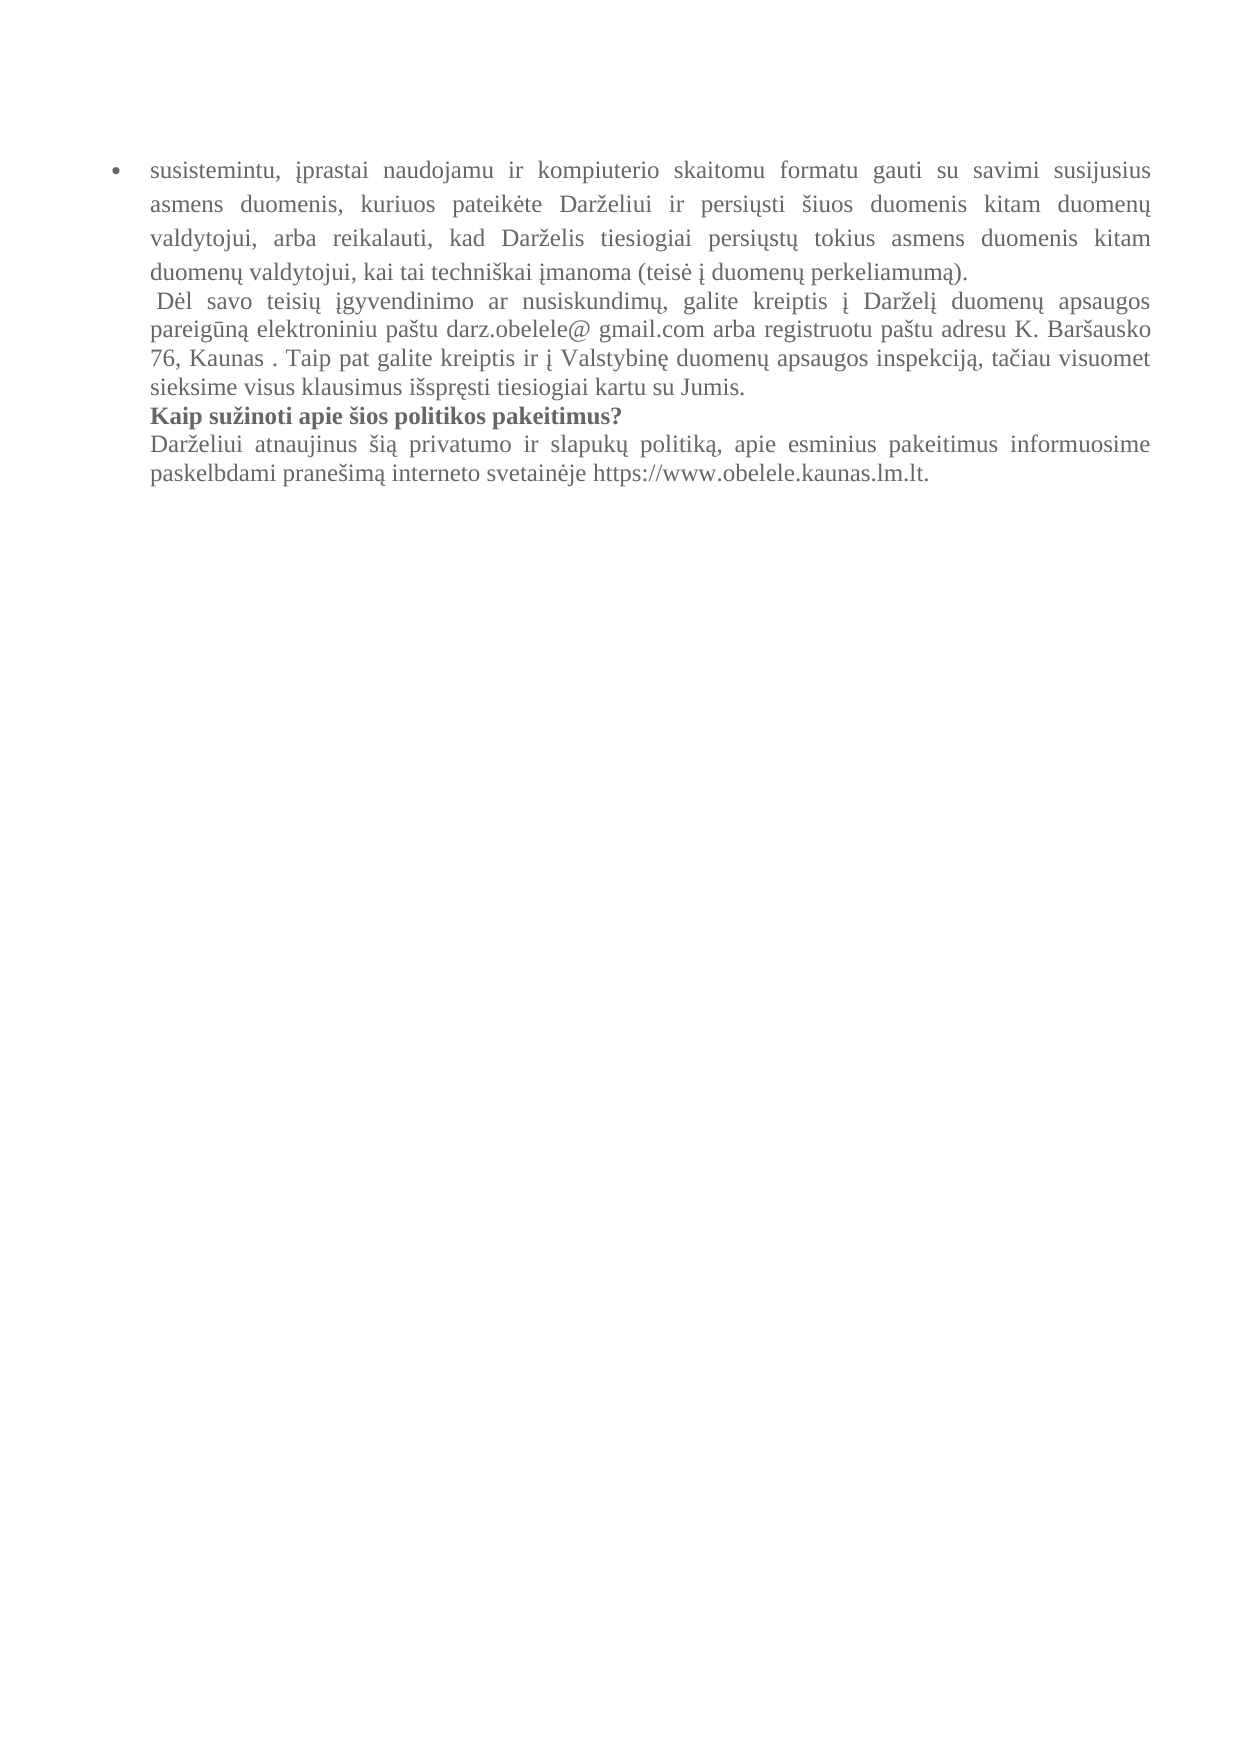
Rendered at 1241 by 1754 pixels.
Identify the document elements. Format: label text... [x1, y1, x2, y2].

text Dėl savo teisių įgyvendinimo ar nusiskundimų, galite kreiptis į Darželį duomenų apsaugos pareigūną elektroniniu paštu darz.obelele@ gmail.com arba registruotu paštu adresu K. Baršausko 76, Kaunas . Taip pat galite kreiptis ir į Valstybinę duomenų apsaugos inspekciją, tačiau visuomet sieksime visus klausimus išspręsti tiesiogiai kartu su Jumis. [150, 286, 1152, 401]
list susistemintu, įprastai naudojamu ir kompiuterio skaitomu formatu gauti su savimi susijusius asmens duomenis, kuriuos pateikėte Darželiui ir persiųsti šiuos duomenis kitam duomenų valdytojui, arba reikalauti, kad Darželis tiesiogiai persiųstų tokius asmens duomenis kitam duomenų valdytojui, kai tai techniškai įmanoma (teisė į duomenų perkeliamumą). [112, 150, 1152, 286]
text Kaip sužinoti apie šios politikos pakeitimus? [150, 401, 1152, 429]
text Darželiui atnaujinus šią privatumo ir slapukų politiką, apie esminius pakeitimus informuosime paskelbdami pranešimą interneto svetainėje https://www.obelele.kaunas.lm.lt. [150, 429, 1152, 487]
